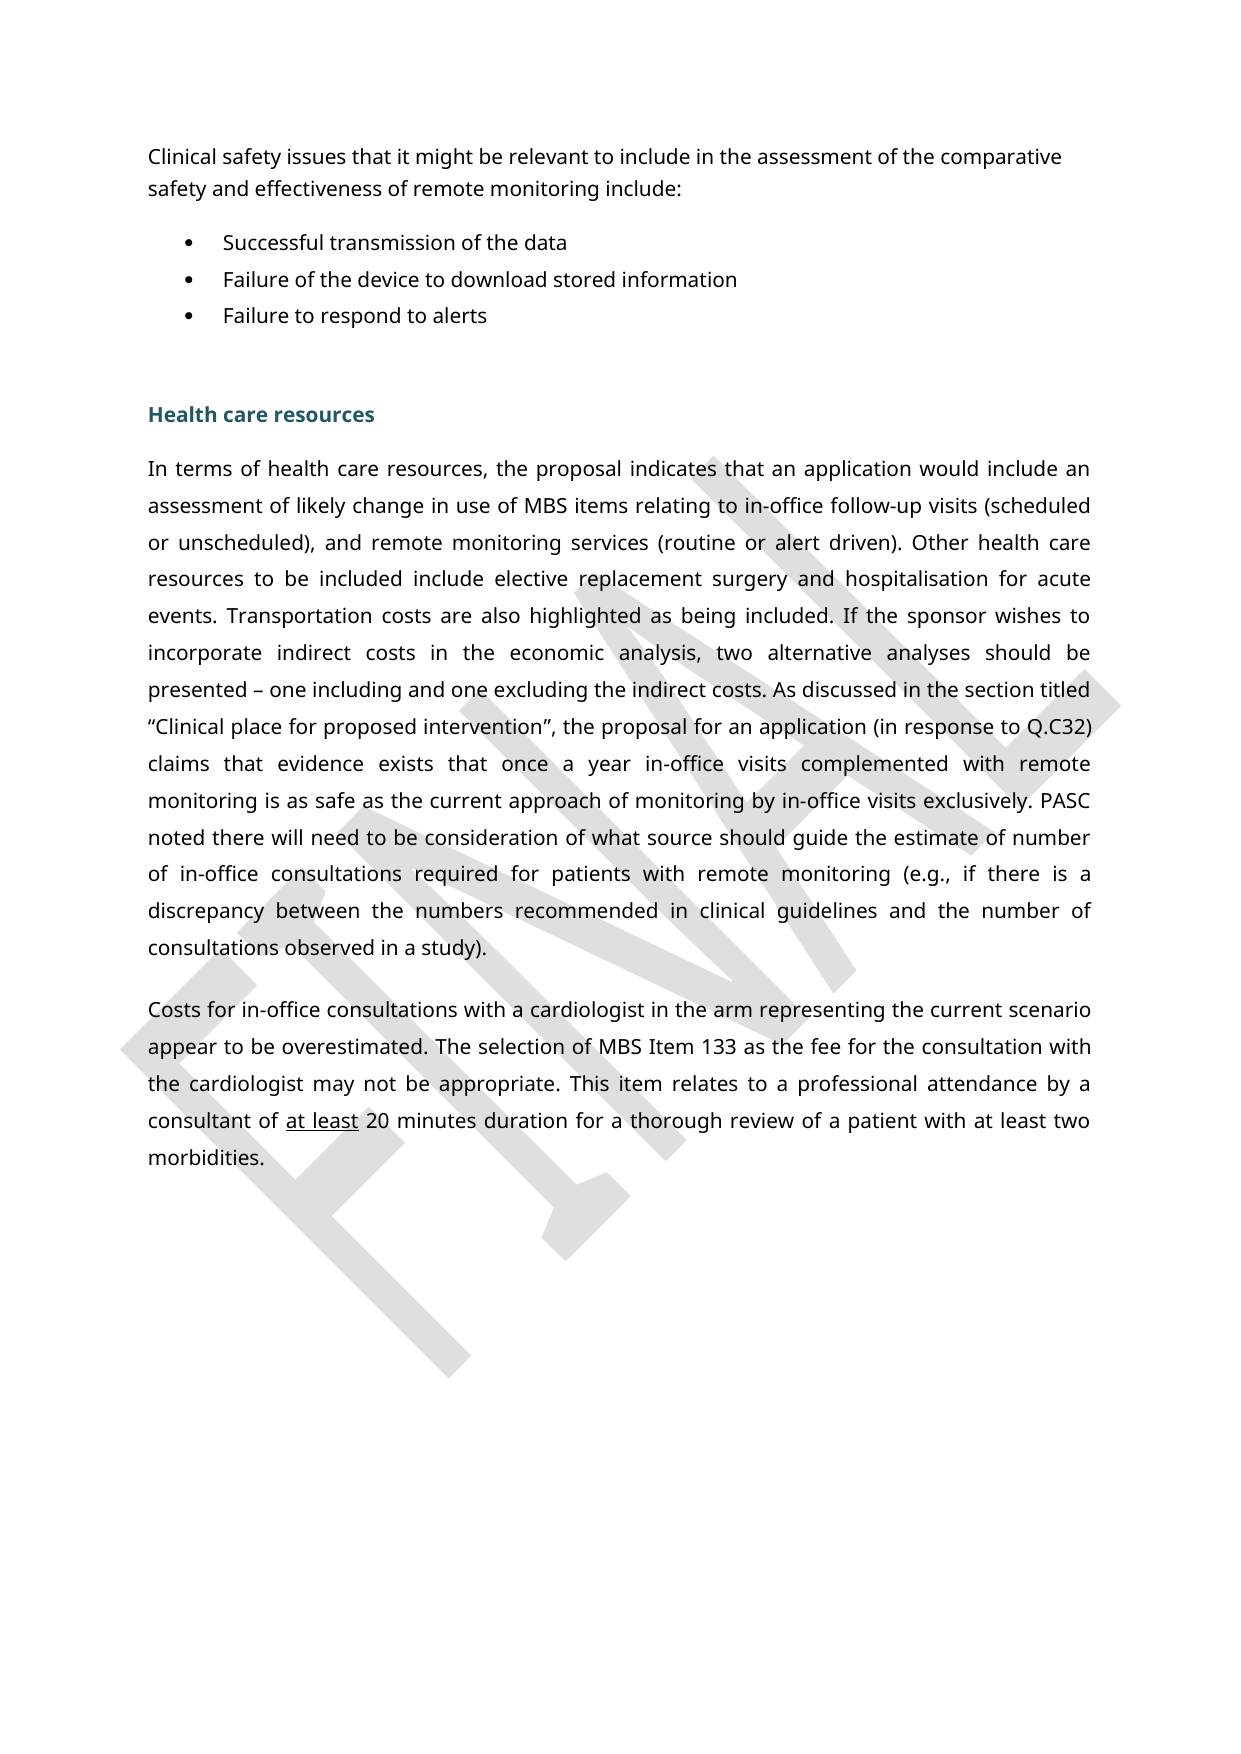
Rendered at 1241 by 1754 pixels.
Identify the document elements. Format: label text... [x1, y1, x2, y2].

list Failure of the device to download stored information [185, 265, 1092, 293]
list Successful transmission of the data [185, 228, 1092, 256]
text Costs for in-office consultations with a cardiologist in the arm representing the current scenario appear to be overestimated. The selection of MBS Item 133 as the fee for the consultation with the cardiologist may not be appropriate. This item relates to a professional attendance by a consultant of at least 20 minutes duration for a thorough review of a patient with at least two morbidities. [148, 995, 1092, 1171]
text In terms of health care resources, the proposal indicates that an application would include an assessment of likely change in use of MBS items relating to in-office follow-up visits (scheduled or unscheduled), and remote monitoring services (routine or alert driven). Other health care resources to be included include elective replacement surgery and hospitalisation for acute events. Transportation costs are also highlighted as being included. If the sponsor wishes to incorporate indirect costs in the economic analysis, two alternative analyses should be presented – one including and one excluding the indirect costs. As discussed in the section titled “Clinical place for proposed intervention”, the proposal for an application (in response to Q.C32) claims that evidence exists that once a year in-office visits complemented with remote monitoring is as safe as the current approach of monitoring by in-office visits exclusively. PASC noted there will need to be consideration of what source should guide the estimate of number of in-office consultations required for patients with remote monitoring (e.g., if there is a discrepancy between the numbers recommended in clinical guidelines and the number of consultations observed in a study). [148, 454, 1092, 962]
text Clinical safety issues that it might be relevant to include in the assessment of the comparative safety and effectiveness of remote monitoring include: [148, 142, 1092, 203]
subtitle Health care resources [148, 400, 1092, 429]
list Failure to respond to alerts [185, 302, 1092, 330]
